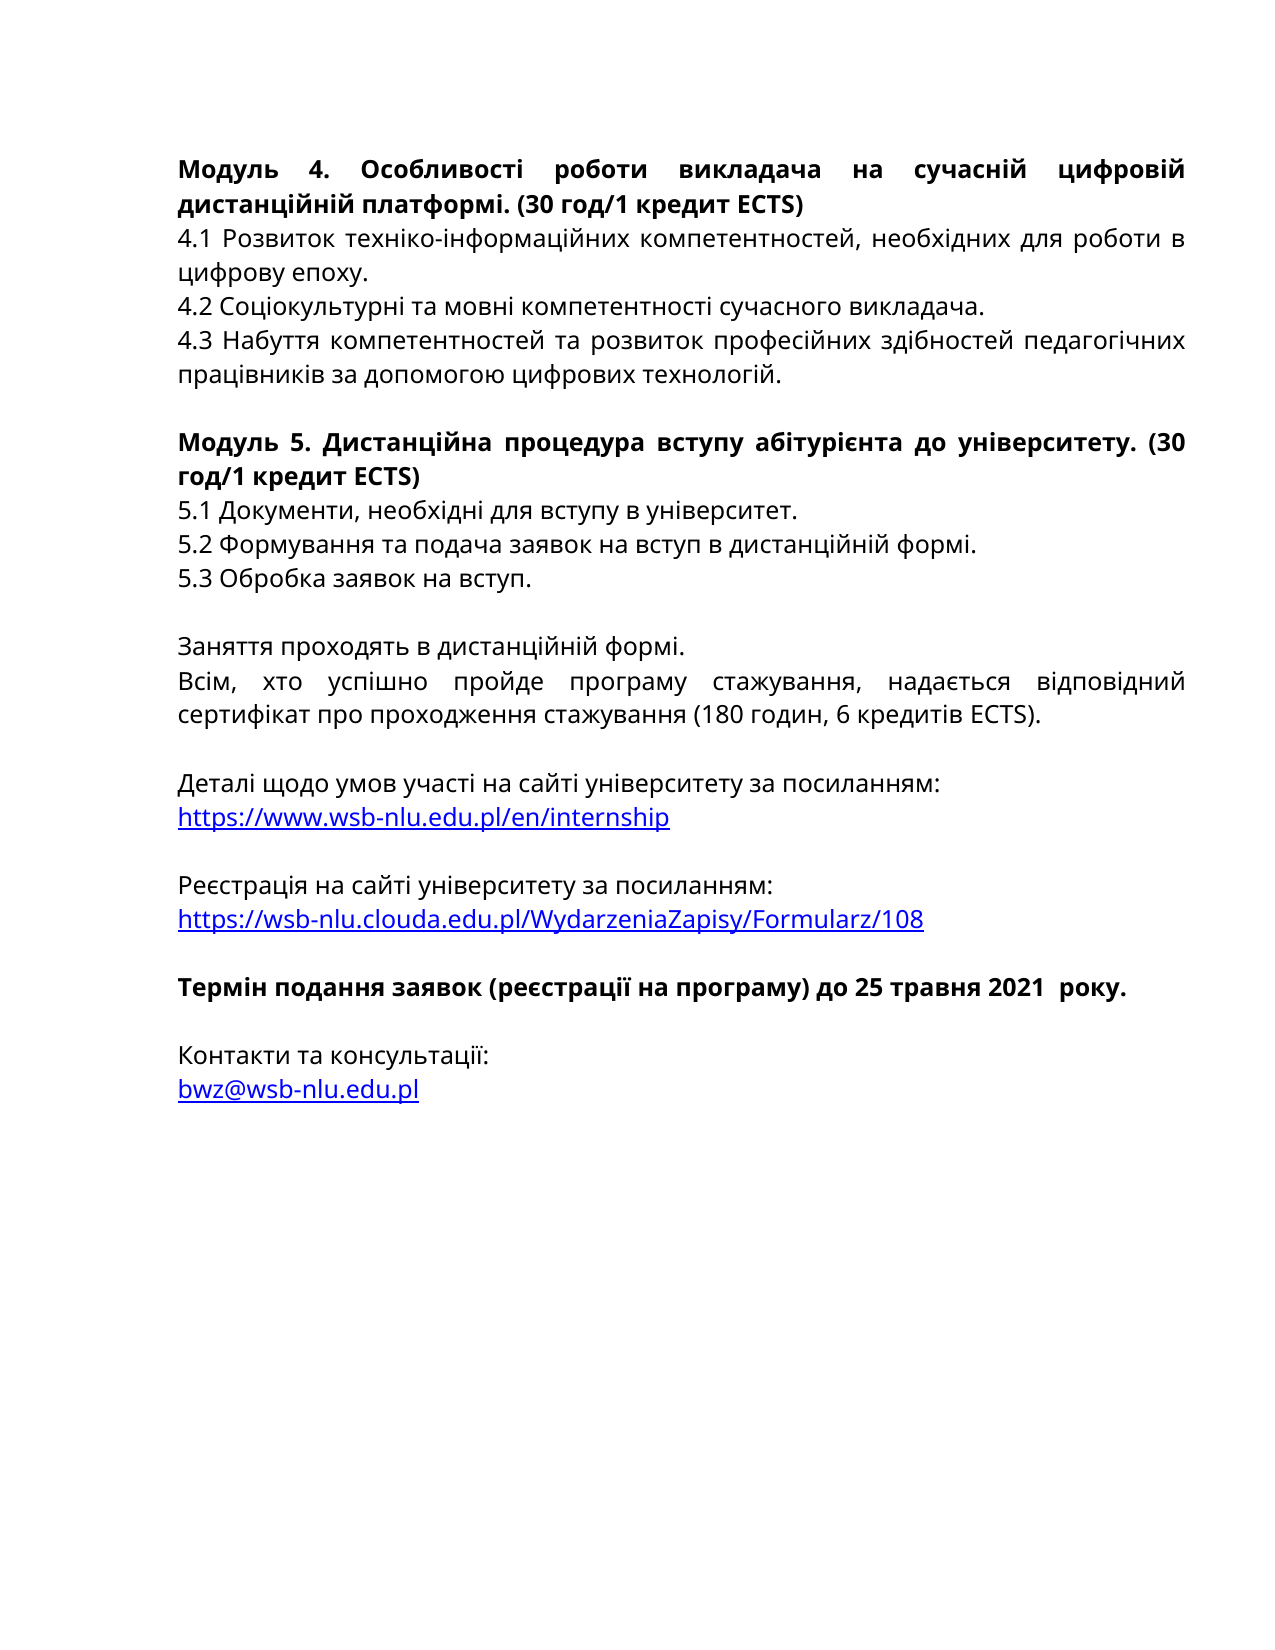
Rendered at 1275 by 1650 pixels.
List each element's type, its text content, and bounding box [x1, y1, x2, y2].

text Реєстрація на сайті університету за посиланням: [177, 867, 1186, 902]
text Всім, хто успішно пройде програму стажування, надається відповідний сертифікат про проходження стажування (180 годин, 6 кредитів ECTS). [177, 663, 1186, 731]
text Модуль 5. Дистанційна процедура вступу абітурієнта до університету. (30 год/1 кредит ECTS) [177, 425, 1186, 493]
text https://www.wsb-nlu.edu.pl/en/internship [177, 799, 1186, 833]
text https://wsb-nlu.clouda.edu.pl/WydarzeniaZapisy/Formularz/108 [177, 902, 1186, 936]
text 4.1 Розвиток техніко-інформаційних компетентностей, необхідних для роботи в цифрову епоху. [177, 220, 1186, 288]
text 4.3 Набуття компетентностей та розвиток професійних здібностей педагогічних працівників за допомогою цифрових технологій. [177, 322, 1186, 391]
text 5.1 Документи, необхідні для вступу в університет. [177, 493, 1186, 527]
text Контакти та консультації: [177, 1038, 1186, 1072]
text 5.2 Формування та подача заявок на вступ в дистанційній формі. [177, 527, 1186, 561]
text Заняття проходять в дистанційній формі. [177, 629, 1186, 663]
text 4.2 Соціокультурні та мовні компетентності сучасного викладача. [177, 288, 1186, 322]
text 5.3 Обробка заявок на вступ. [177, 561, 1186, 595]
text Деталі щодо умов участі на сайті університету за посиланням: [177, 765, 1186, 799]
text bwz@wsb-nlu.edu.pl [177, 1072, 1186, 1106]
text Модуль 4. Особливості роботи викладача на сучасній цифровій дистанційній платформі. (30 год/1 кредит ECTS) [177, 152, 1186, 220]
text Термін подання заявок (реєстрації на програму) до 25 травня 2021 року. [177, 970, 1186, 1004]
